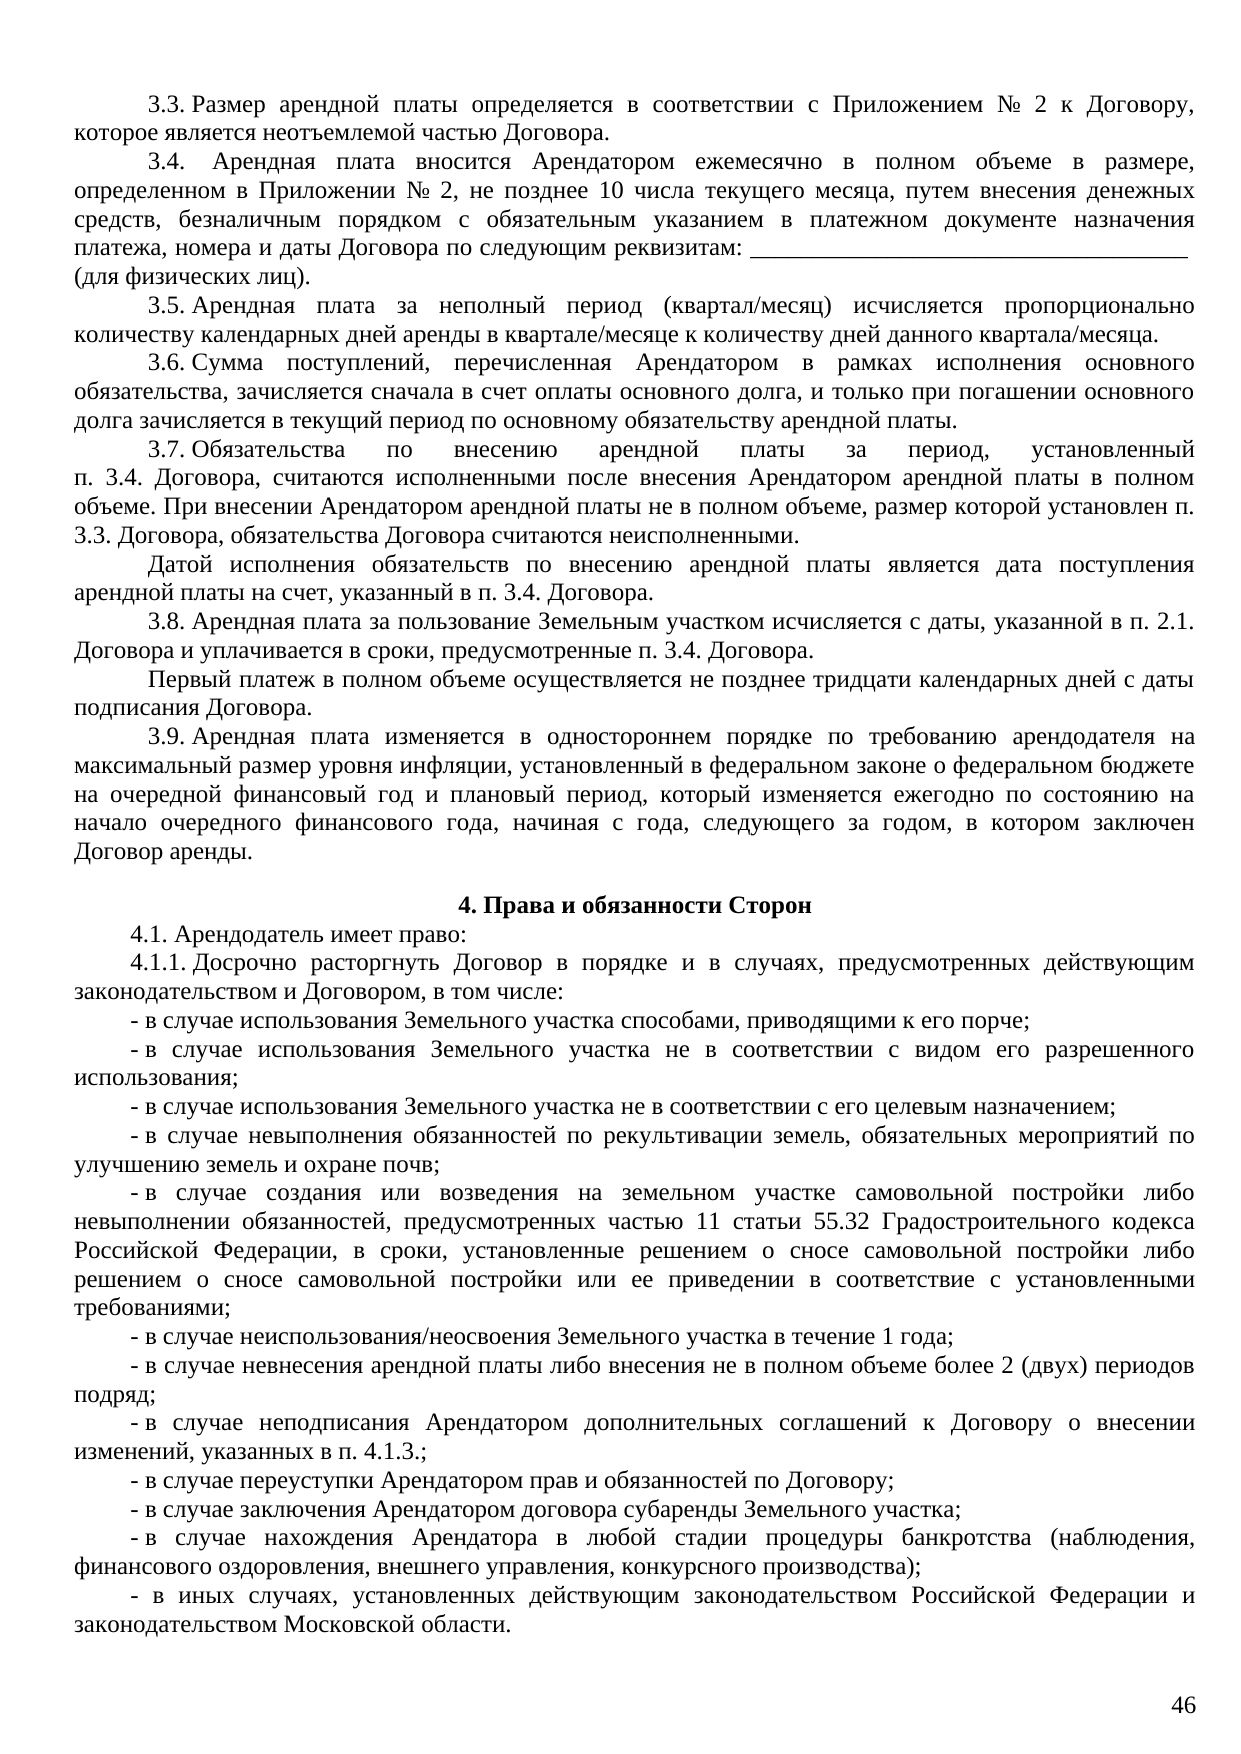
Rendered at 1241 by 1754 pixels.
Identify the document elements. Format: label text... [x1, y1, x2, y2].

text - в случае создания или возведения на земельном участке самовольной постройки либо невыполнении обязанностей, предусмотренных частью 11 статьи 55.32 Градостроительного кодекса Российской Федерации, в сроки, установленные решением о сносе самовольной постройки либо решением о сносе самовольной постройки или ее приведении в соответствие с установленными требованиями; [74, 1177, 1196, 1321]
text 4. Права и обязанности Сторон [74, 890, 1196, 919]
text - в случае неиспользования/неосвоения Земельного участка в течение 1 года; [74, 1321, 1196, 1350]
text - в случае невыполнения обязанностей по рекультивации земель, обязательных мероприятий по улучшению земель и охране почв; [74, 1120, 1196, 1177]
text - в случае заключения Арендатором договора субаренды Земельного участка; [74, 1494, 1196, 1522]
text 3.7. Обязательства по внесению арендной платы за период, установленный п. 3.4. Договора, считаются исполненными после внесения Арендатором арендной платы в полном объеме. При внесении Арендатором арендной платы не в полном объеме, размер которой установлен п. 3.3. Договора, обязательства Договора считаются неисполненными. [74, 434, 1196, 549]
text 4.1. Арендодатель имеет право: [74, 919, 1196, 947]
text - в случае использования Земельного участка не в соответствии с видом его разрешенного использования; [74, 1034, 1196, 1091]
text 3.3. Размер арендной платы определяется в соответствии с Приложением № 2 к Договору, которое является неотъемлемой частью Договора. [74, 89, 1196, 146]
text - в случае использования Земельного участка не в соответствии с его целевым назначением; [74, 1091, 1196, 1120]
text - в случае неподписания Арендатором дополнительных соглашений к Договору о внесении изменений, указанных в п. 4.1.3.; [74, 1407, 1196, 1465]
text - в случае переуступки Арендатором прав и обязанностей по Договору; [74, 1465, 1196, 1494]
text 3.5. Арендная плата за неполный период (квартал/месяц) исчисляется пропорционально количеству календарных дней аренды в квартале/месяце к количеству дней данного квартала/месяца. [74, 290, 1196, 347]
text Первый платеж в полном объеме осуществляется не позднее тридцати календарных дней с даты подписания Договора. [74, 664, 1196, 721]
text - в случае невнесения арендной платы либо внесения не в полном объеме более 2 (двух) периодов подряд; [74, 1350, 1196, 1407]
text 3.6. Сумма поступлений, перечисленная Арендатором в рамках исполнения основного обязательства, зачисляется сначала в счет оплаты основного долга, и только при погашении основного долга зачисляется в текущий период по основному обязательству арендной платы. [74, 347, 1196, 434]
text 3.4. Арендная плата вносится Арендатором ежемесячно в полном объеме в размере, определенном в Приложении № 2, не позднее 10 числа текущего месяца, путем внесения денежных средств, безналичным порядком с обязательным указанием в платежном документе назначения платежа, номера и даты Договора по следующим реквизитам: ___________________________________ (для физических лиц). [74, 146, 1196, 290]
text 3.8. Арендная плата за пользование Земельным участком исчисляется с даты, указанной в п. 2.1. Договора и уплачивается в сроки, предусмотренные п. 3.4. Договора. [74, 606, 1196, 664]
text Датой исполнения обязательств по внесению арендной платы является дата поступления арендной платы на счет, указанный в п. 3.4. Договора. [74, 549, 1196, 606]
text 3.9. Арендная плата изменяется в одностороннем порядке по требованию арендодателя на максимальный размер уровня инфляции, установленный в федеральном законе о федеральном бюджете на очередной финансовый год и плановый период, который изменяется ежегодно по состоянию на начало очередного финансового года, начиная с года, следующего за годом, в котором заключен Договор аренды. [74, 721, 1196, 865]
text 4.1.1. Досрочно расторгнуть Договор в порядке и в случаях, предусмотренных действующим законодательством и Договором, в том числе: [74, 947, 1196, 1005]
text - в случае нахождения Арендатора в любой стадии процедуры банкротства (наблюдения, финансового оздоровления, внешнего управления, конкурсного производства); [74, 1522, 1196, 1580]
text - в случае использования Земельного участка способами, приводящими к его порче; [74, 1005, 1196, 1034]
text - в иных случаях, установленных действующим законодательством Российской Федерации и законодательством Московской области. [74, 1580, 1196, 1637]
